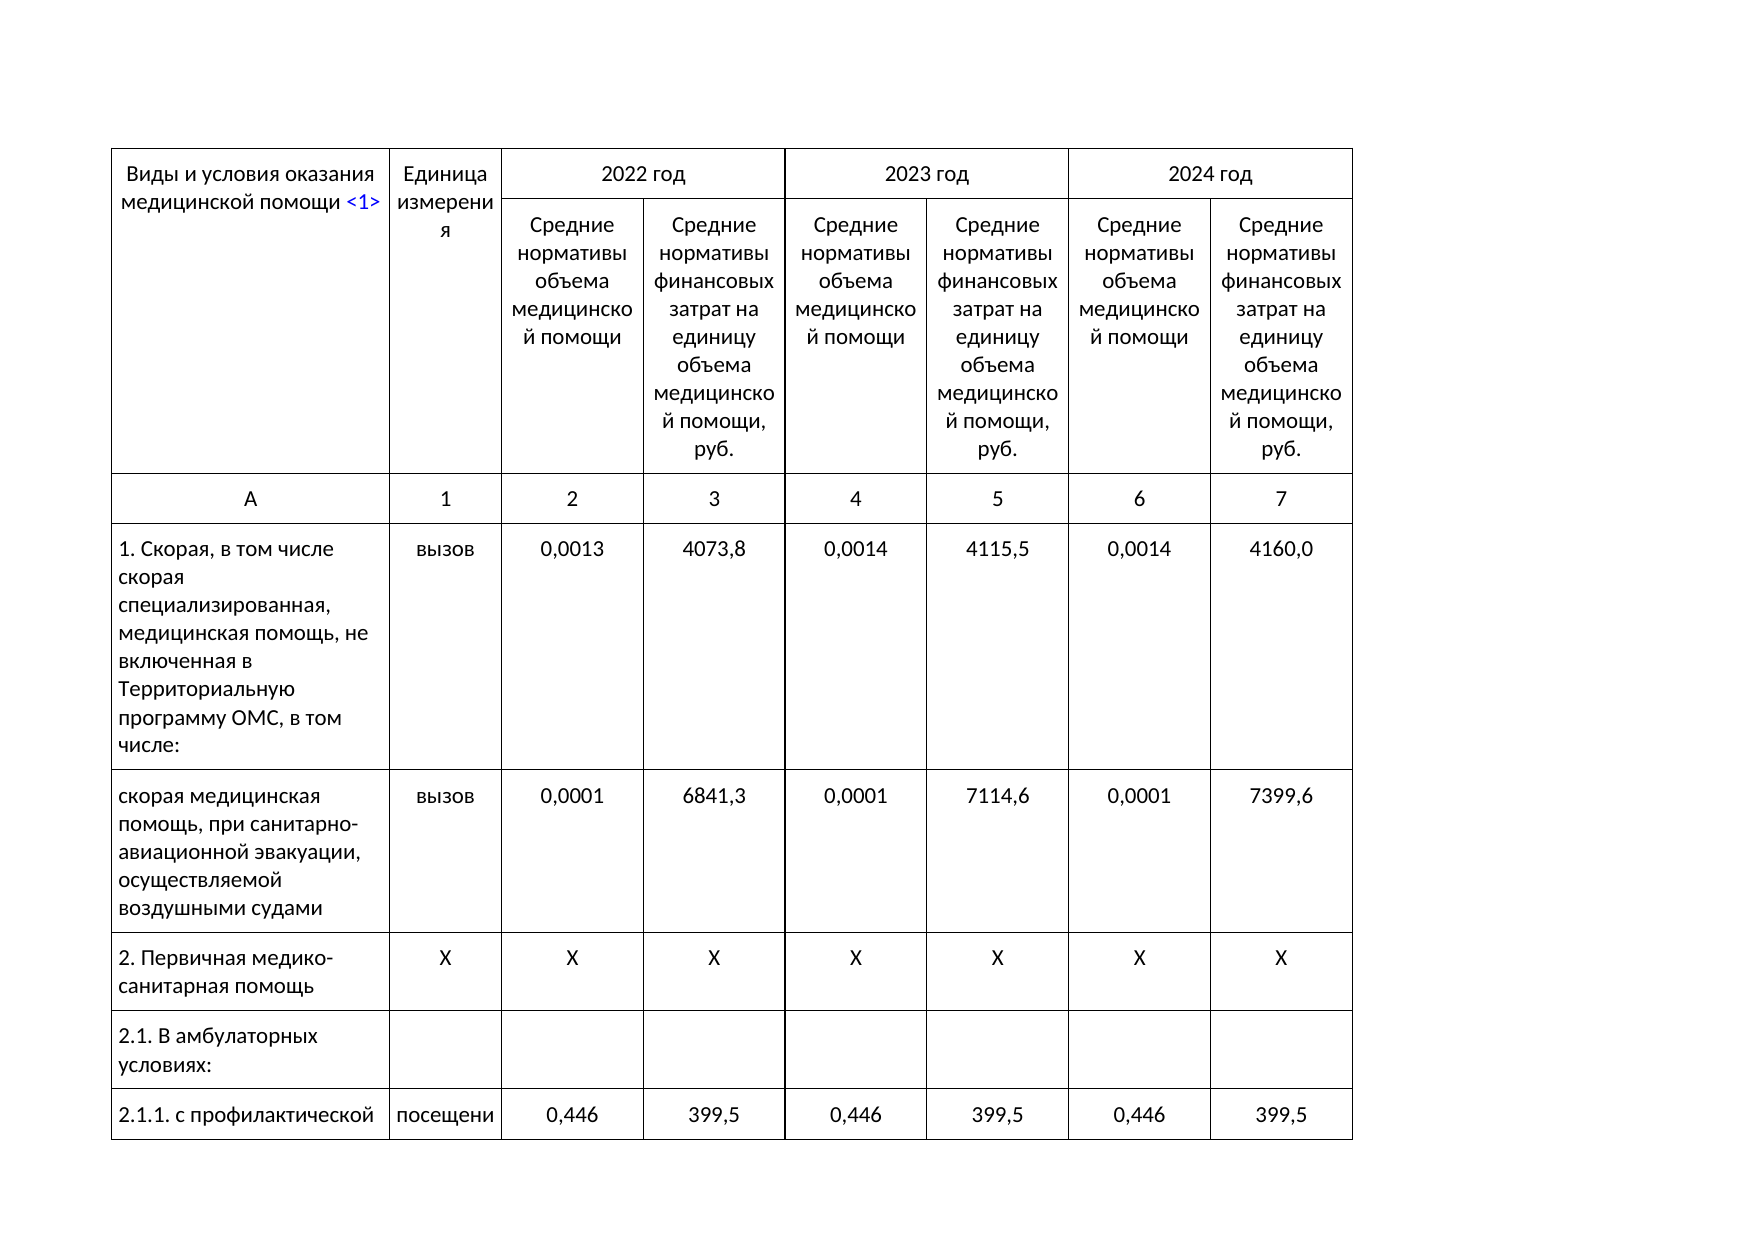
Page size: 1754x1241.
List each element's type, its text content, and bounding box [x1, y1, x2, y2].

table_header 2022 год [502, 149, 784, 198]
table_cell 0,0001 [786, 770, 926, 932]
table_cell 2 [502, 474, 643, 523]
table_cell 6 [1069, 474, 1210, 523]
table_cell [390, 1011, 501, 1088]
table_cell 399,5 [1211, 1089, 1352, 1139]
table_cell [1211, 1011, 1352, 1088]
table_cell 5 [927, 474, 1068, 523]
table_cell скорая медицинская помощь, при санитарно-авиационной эвакуации, осуществляемой воздушными судами [112, 770, 389, 932]
table_cell 2. Первичная медико-санитарная помощь [112, 933, 389, 1010]
table_cell X [390, 933, 501, 1010]
table_cell Средние нормативы объема медицинской помощи [1069, 199, 1210, 472]
table_cell 4115,5 [927, 524, 1068, 769]
table_cell 0,0001 [502, 770, 643, 932]
table_cell Средние нормативы финансовых затрат на единицу объема медицинской помощи, руб. [1211, 199, 1352, 472]
table_cell 0,446 [1069, 1089, 1210, 1139]
table_header Виды и условия оказания медицинской помощи <1> [112, 149, 389, 472]
table_header Единица измерения [390, 149, 501, 472]
table_cell [927, 1011, 1068, 1088]
table_cell X [502, 933, 643, 1010]
table_cell 2.1. В амбулаторных условиях: [112, 1011, 389, 1088]
table_header 2024 год [1069, 149, 1352, 198]
table_cell [1069, 1011, 1210, 1088]
table_cell Средние нормативы объема медицинской помощи [786, 199, 926, 472]
table_cell вызов [390, 524, 501, 769]
table_cell [786, 1011, 926, 1088]
table_cell 399,5 [644, 1089, 784, 1139]
table_cell X [1069, 933, 1210, 1010]
table_cell 7399,6 [1211, 770, 1352, 932]
table_cell X [644, 933, 784, 1010]
table_cell X [1211, 933, 1352, 1010]
table_cell 7114,6 [927, 770, 1068, 932]
table_cell [502, 1011, 643, 1088]
table_cell 399,5 [927, 1089, 1068, 1139]
table_cell 0,0014 [786, 524, 926, 769]
table_cell посещение [390, 1089, 501, 1139]
table_cell [644, 1011, 784, 1088]
table_cell вызов [390, 770, 501, 932]
table_cell X [786, 933, 926, 1010]
table_cell 0,0014 [1069, 524, 1210, 769]
table_cell X [927, 933, 1068, 1010]
table_cell Средние нормативы финансовых затрат на единицу объема медицинской помощи, руб. [644, 199, 784, 472]
table_cell 1. Скорая, в том числе скорая специализированная, медицинская помощь, не включенная в Территориальную программу ОМС, в том числе: [112, 524, 389, 769]
table_cell 6841,3 [644, 770, 784, 932]
table_cell 4 [786, 474, 926, 523]
table_cell 3 [644, 474, 784, 523]
table_cell Средние нормативы финансовых затрат на единицу объема медицинской помощи, руб. [927, 199, 1068, 472]
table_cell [112, 1089, 389, 1139]
table_cell 0,446 [786, 1089, 926, 1139]
table_cell 7 [1211, 474, 1352, 523]
table_cell 4160,0 [1211, 524, 1352, 769]
table_header 2023 год [786, 149, 1068, 198]
table_cell 1 [390, 474, 501, 523]
table_cell 4073,8 [644, 524, 784, 769]
table_cell 0,0013 [502, 524, 643, 769]
table_cell 0,0001 [1069, 770, 1210, 932]
table_cell Средние нормативы объема медицинской помощи [502, 199, 643, 472]
table_cell 0,446 [502, 1089, 643, 1139]
table_cell А [112, 474, 389, 523]
